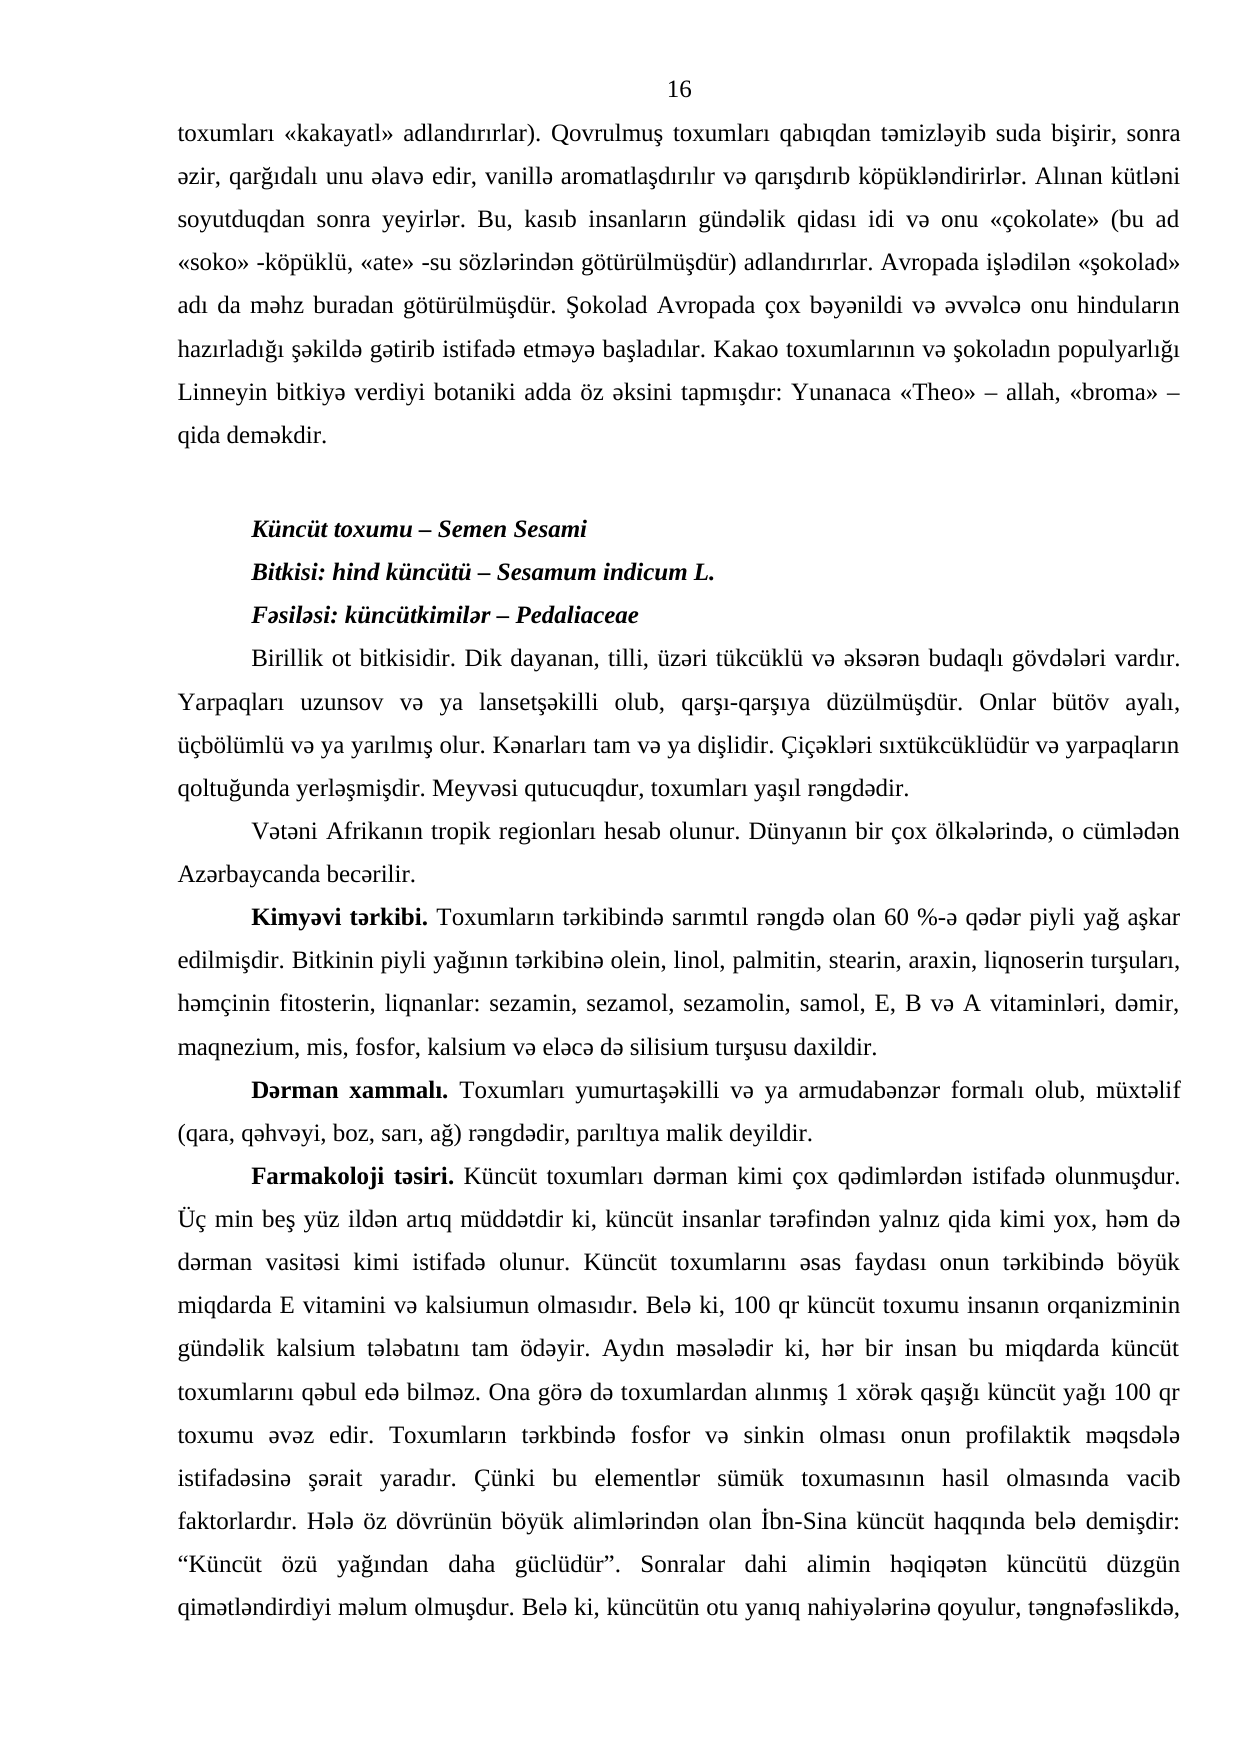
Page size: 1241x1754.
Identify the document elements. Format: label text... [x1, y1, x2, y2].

text Bitkisi: hind küncütü – Sesamum indicum L. [177, 557, 1181, 586]
text Fəsiləsi: küncütkimilər – Pedaliaceae [177, 600, 1181, 629]
text Kimyəvi tərkibi. Toxumların tərkibində sarımtıl rəngdə olan 60 %-ə qədər piyli yağ aşkar edilmişdir. Bitkinin piyli yağının tərkibinə olein, linol, palmitin, stearin, araxin, liqnoserin turşuları, həmçinin fitosterin, liqnanlar: sezamin, sezamol, sezamolin, samol, E, B və A vitaminləri, dəmir, maqnezium, mis, fosfor, kalsium və eləcə də silisium turşusu daxildir. [177, 902, 1181, 1060]
text Birillik ot bitkisidir. Dik dayanan, tilli, üzəri tükcüklü və əksərən budaqlı gövdələri vardır. Yarpaqları uzunsov və ya lansetşəkilli olub, qarşı-qarşıya düzülmüşdür. Onlar bütöv ayalı, üçbölümlü və ya yarılmış olur. Kənarları tam və ya dişlidir. Çiçəkləri sıxtükcüklüdür və yarpaqların qoltuğunda yerləşmişdir. Meyvəsi qutucuqdur, toxumları yaşıl rəngdədir. [177, 643, 1181, 802]
text Vətəni Afrikanın tropik regionları hesab olunur. Dünyanın bir çox ölkələrində, o cümlədən Azərbaycanda becərilir. [177, 816, 1181, 888]
text Dərman xammalı. Toxumları yumurtaşəkilli və ya armudabənzər formalı olub, müxtəlif (qara, qəhvəyi, boz, sarı, ağ) rəngdədir, parıltıya malik deyildir. [177, 1075, 1181, 1147]
text Küncüt toxumu – Semen Sesami [177, 514, 1181, 543]
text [177, 118, 1181, 449]
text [177, 1161, 1181, 1621]
